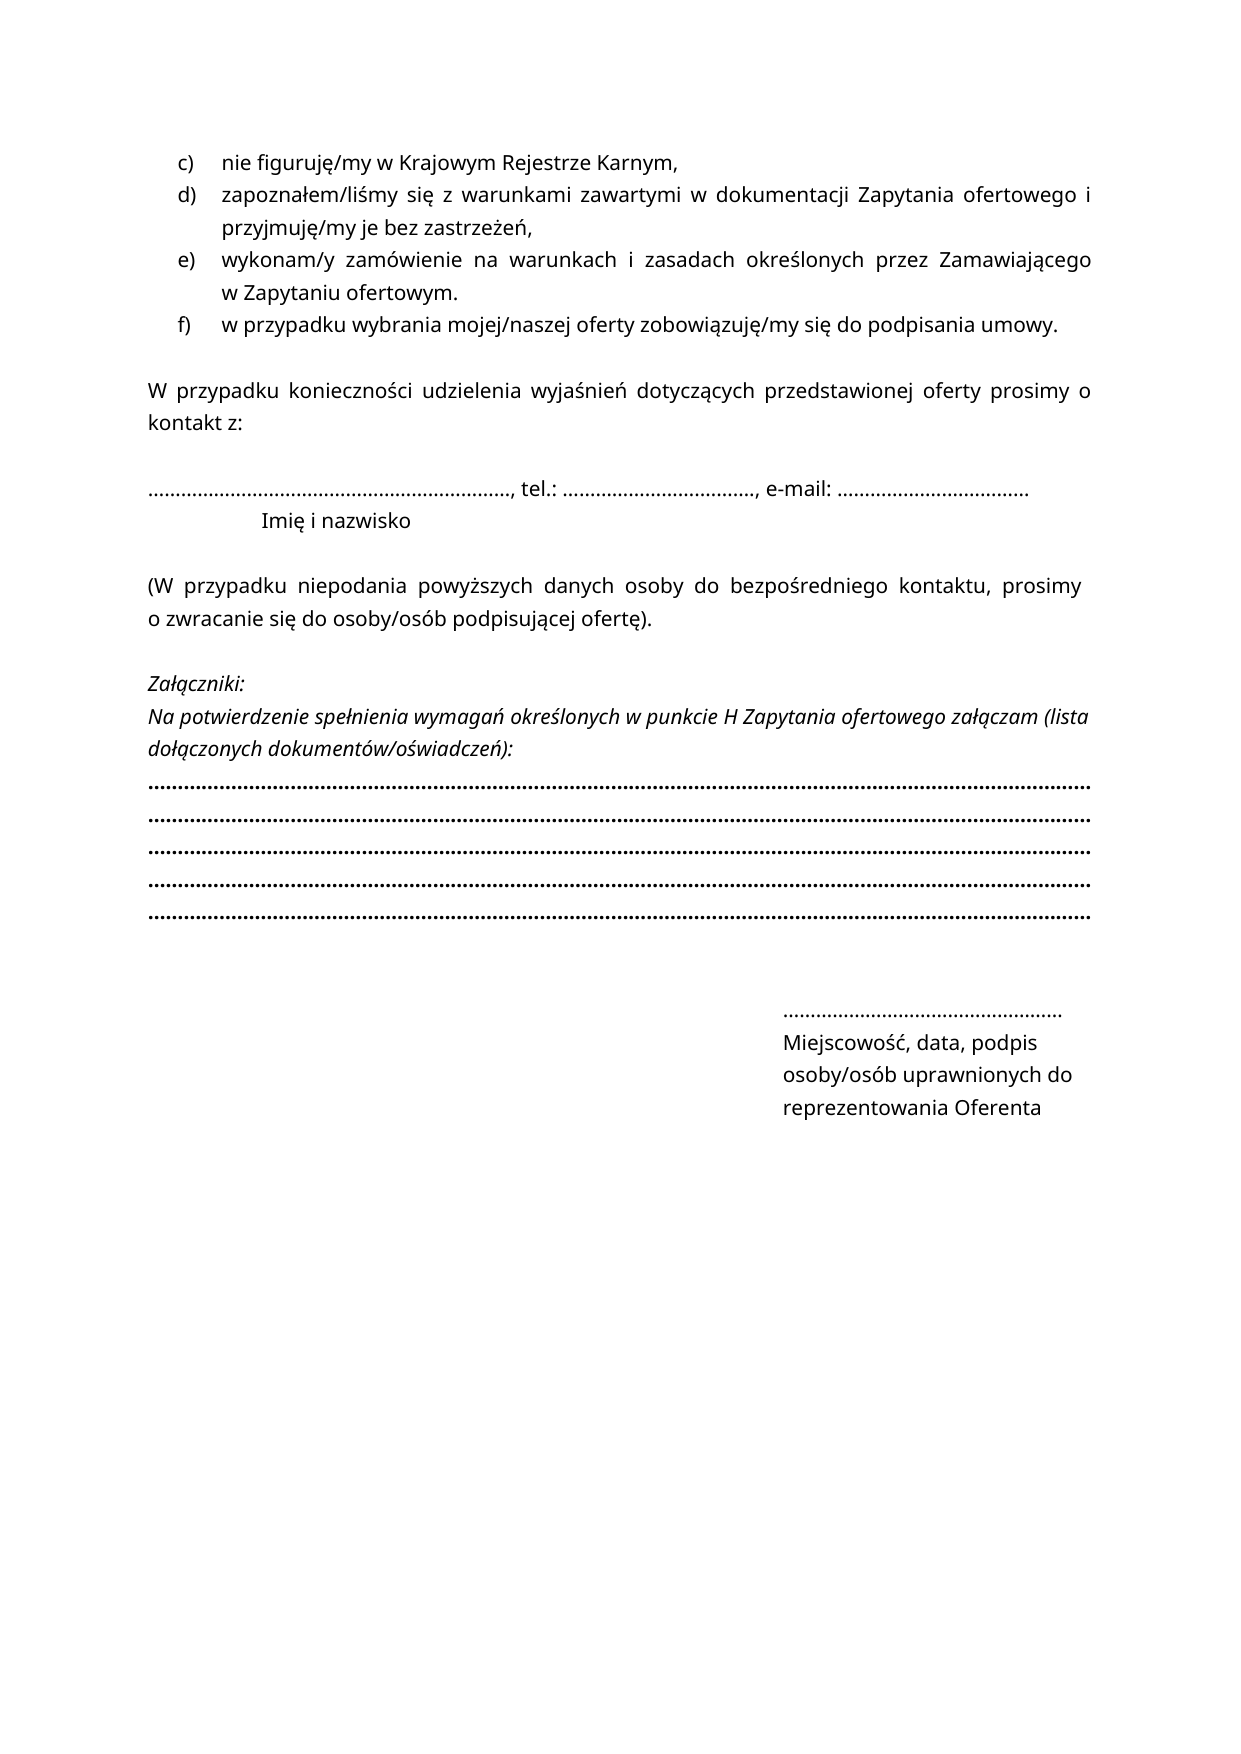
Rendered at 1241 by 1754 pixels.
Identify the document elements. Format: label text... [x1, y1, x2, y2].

list wykonam/y zamówienie na warunkach i zasadach określonych przez Zamawiającego w Zapytaniu ofertowym. [177, 245, 1093, 306]
text (W przypadku niepodania powyższych danych osoby do bezpośredniego kontaktu, prosimy o zwracanie się do osoby/osób podpisującej ofertę). [148, 571, 1093, 632]
list w przypadku wybrania mojej/naszej oferty zobowiązuję/my się do podpisania umowy. [177, 311, 1093, 339]
text Załączniki: [148, 669, 1093, 698]
text Miejscowość, data, podpis osoby/osób uprawnionych do reprezentowania Oferenta [783, 1028, 1093, 1122]
text Na potwierdzenie spełnienia wymagań określonych w punkcie H Zapytania ofertowego załączam (lista dołączonych dokumentów/oświadczeń): [148, 702, 1093, 763]
list zapoznałem/liśmy się z warunkami zawartymi w dokumentacji Zapytania ofertowego i przyjmuję/my je bez zastrzeżeń, [177, 180, 1093, 241]
text …………………………………………………………, tel.: …………………….………., e-mail: ………………..…………… [148, 474, 1093, 502]
text ………………………………………………………………………………………………………………………………………………………………………………………………………………………………………………………………………………………………………………………………………………………………………………………………………………………………………………………………………………………………………………………………………………………………………………………………………………………………………………………………………………………………………………………………… [148, 767, 1093, 926]
text W przypadku konieczności udzielenia wyjaśnień dotyczących przedstawionej oferty prosimy o kontakt z: [148, 376, 1093, 437]
text …………………………………………… [783, 995, 1093, 1024]
text Imię i nazwisko [148, 506, 1093, 535]
list nie figuruję/my w Krajowym Rejestrze Karnym, [177, 148, 1093, 176]
